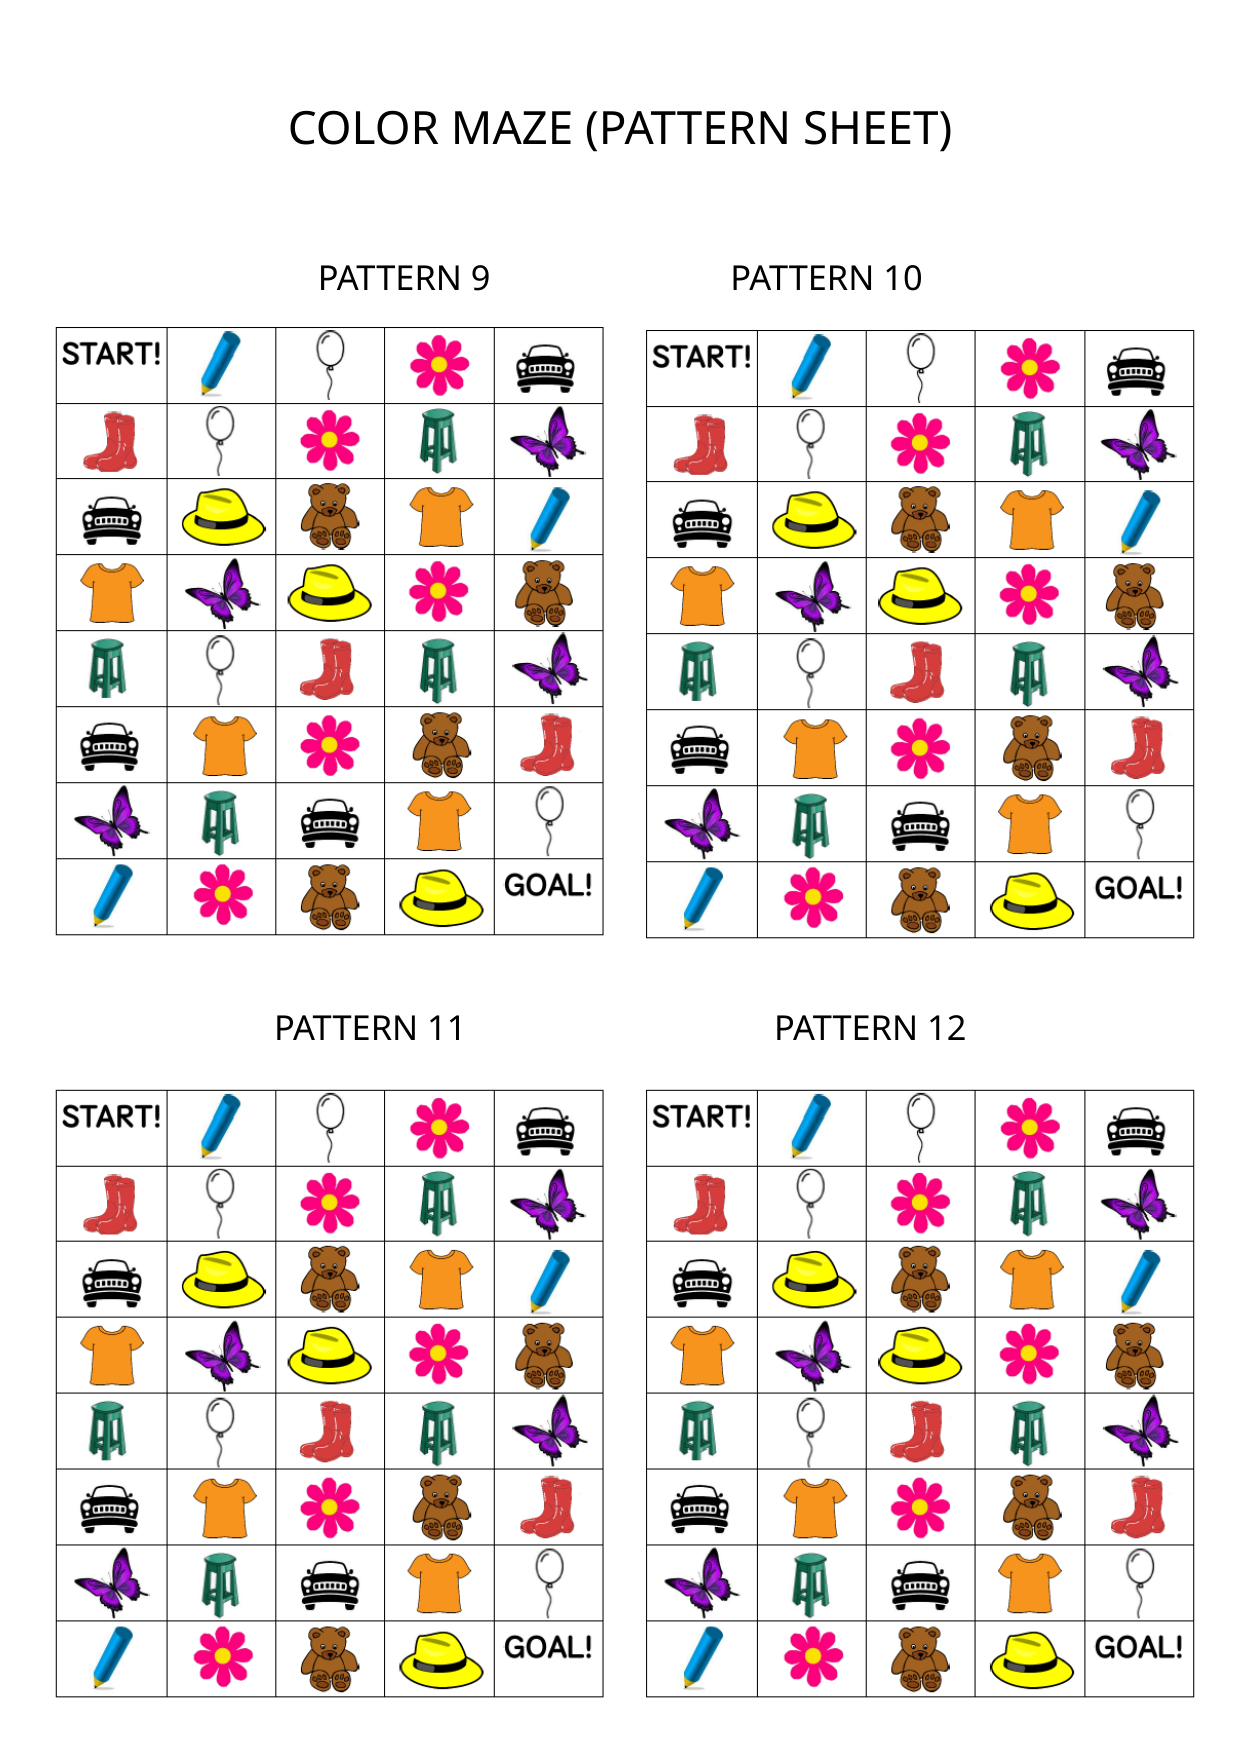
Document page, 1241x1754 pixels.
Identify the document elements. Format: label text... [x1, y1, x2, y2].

picture [37, 314, 622, 953]
text PATTERN 11 PATTERN 12 [75, 989, 1165, 1064]
text PATTERN 9 PATTERN 10 [75, 239, 1165, 314]
picture [627, 317, 1213, 956]
picture [37, 1077, 622, 1715]
text COLOR MAZE (PATTERN SHEET) [75, 89, 1165, 164]
picture [628, 1077, 1213, 1715]
